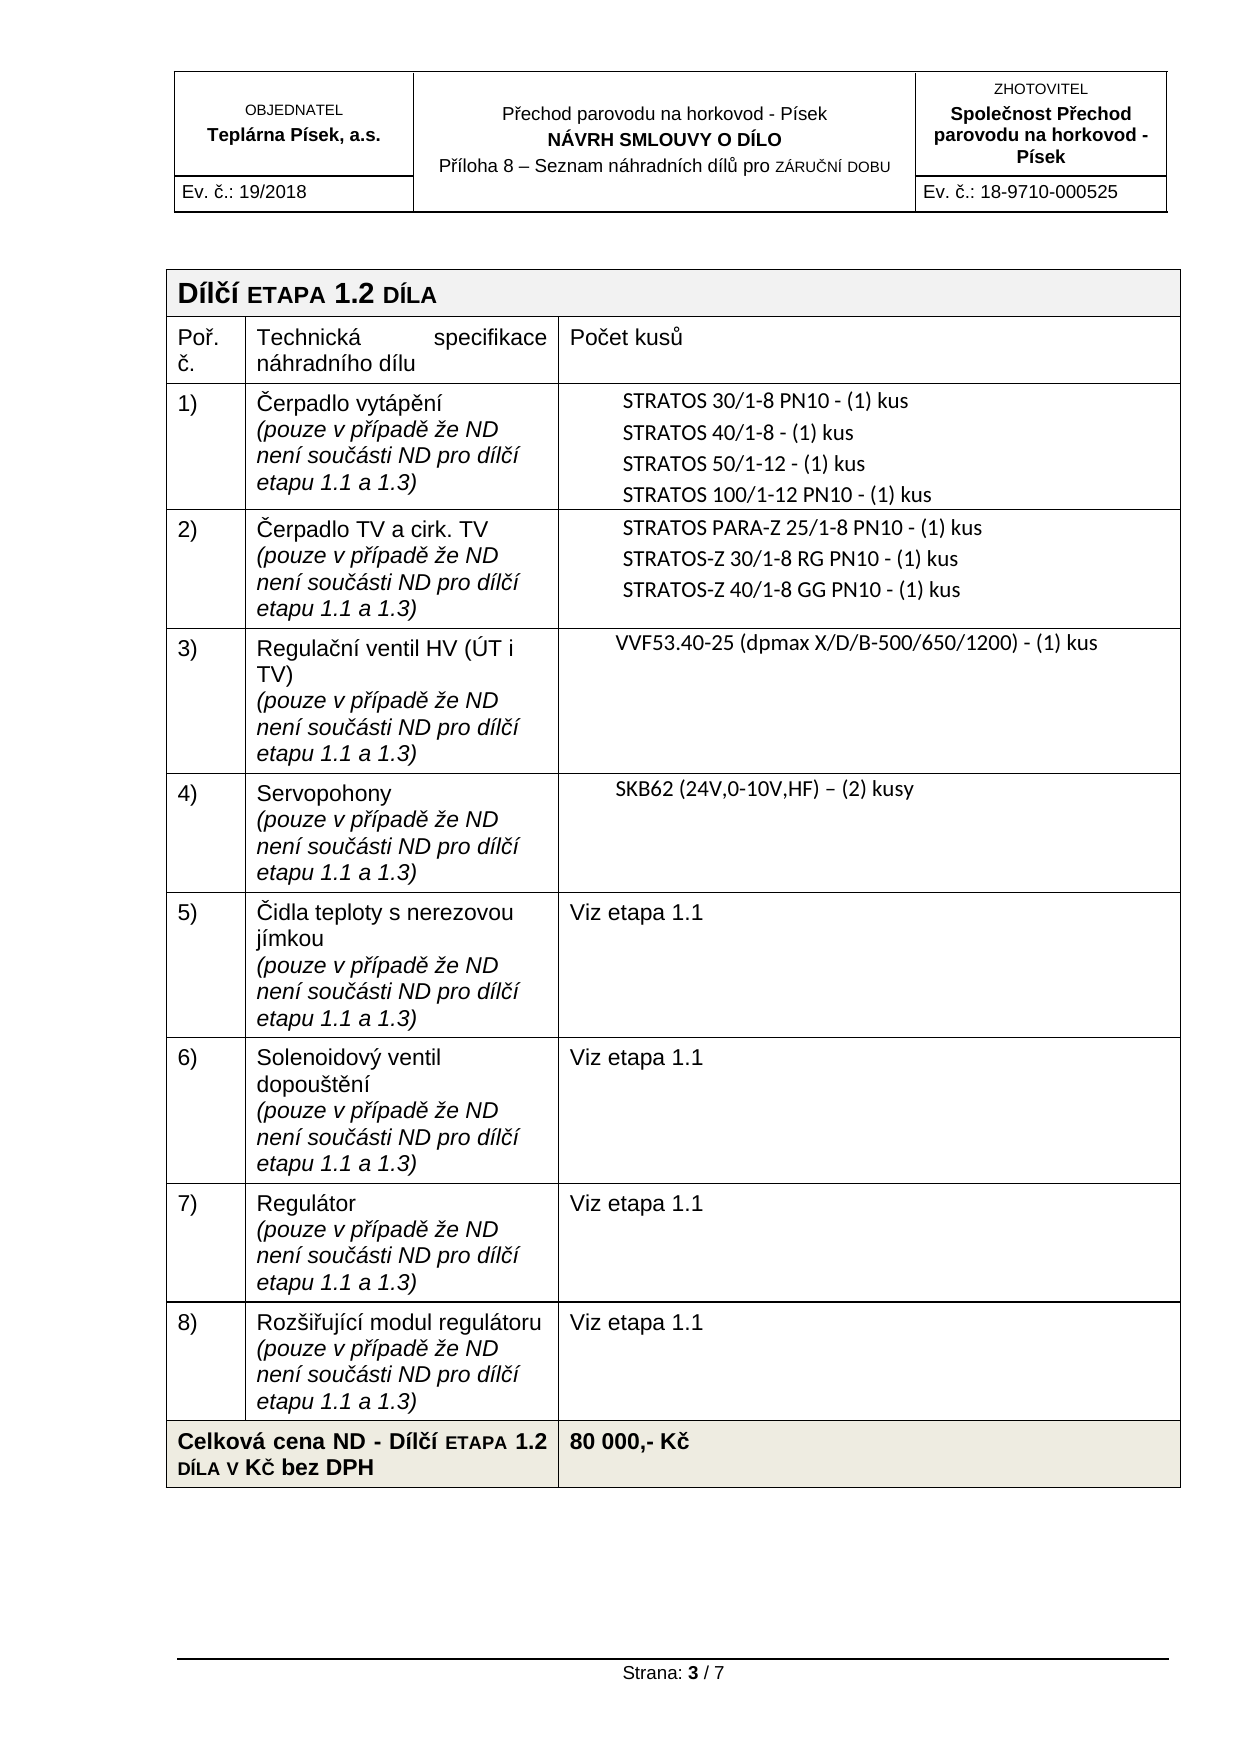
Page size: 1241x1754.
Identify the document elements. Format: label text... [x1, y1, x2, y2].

table_cell Regulátor (pouze v případě že ND není součásti ND pro dílčí etapu 1.1 a 1.3) [246, 1184, 558, 1301]
table_cell 80 000,- Kč [559, 1421, 1180, 1487]
table_cell Servopohony (pouze v případě že ND není součásti ND pro dílčí etapu 1.1 a 1.3) [246, 774, 558, 892]
table_cell Počet kusů [559, 317, 1180, 382]
table_cell Čerpadlo vytápění (pouze v případě že ND není součásti ND pro dílčí etapu 1.1 a 1.3) [246, 384, 558, 508]
table_cell 5) [167, 893, 245, 1037]
table_cell Technická specifikace náhradního dílu [246, 317, 558, 382]
table_cell Čidla teploty s nerezovou jímkou (pouze v případě že ND není součásti ND pro dílčí etapu 1.1 a 1.3) [246, 893, 558, 1037]
table_cell Solenoidový ventil dopouštění (pouze v případě že ND není součásti ND pro dílčí etapu 1.1 a 1.3) [246, 1038, 558, 1182]
table_cell SKB62 (24V,0-10V,HF) – (2) kusy [559, 774, 1180, 892]
table_cell Viz etapa 1.1 [559, 893, 1180, 1037]
table_cell 8) [167, 1303, 245, 1420]
table_cell Celková cena ND - Dílčí etapa 1.2 díla v Kč bez DPH [167, 1421, 558, 1487]
table_cell Viz etapa 1.1 [559, 1184, 1180, 1301]
table_cell 7) [167, 1184, 245, 1301]
table_cell Viz etapa 1.1 [559, 1038, 1180, 1182]
table_cell Poř. č. [167, 317, 245, 382]
table_cell [559, 510, 1180, 627]
table_header Dílčí etapa 1.2 díla [167, 270, 1180, 316]
table_cell VVF53.40-25 (dpmax X/D/B-500/650/1200) - (1) kus [559, 629, 1180, 773]
table_cell [559, 384, 1180, 508]
table_cell 6) [167, 1038, 245, 1182]
table_cell 2) [167, 510, 245, 627]
table_cell Regulační ventil HV (ÚT i TV) (pouze v případě že ND není součásti ND pro dílčí etapu 1.1 a 1.3) [246, 629, 558, 773]
table_cell 3) [167, 629, 245, 773]
table_cell 4) [167, 774, 245, 892]
table_cell Viz etapa 1.1 [559, 1303, 1180, 1420]
table_cell Čerpadlo TV a cirk. TV (pouze v případě že ND není součásti ND pro dílčí etapu 1.1 a 1.3) [246, 510, 558, 627]
table_cell Rozšiřující modul regulátoru (pouze v případě že ND není součásti ND pro dílčí etapu 1.1 a 1.3) [246, 1303, 558, 1420]
table_cell 1) [167, 384, 245, 508]
